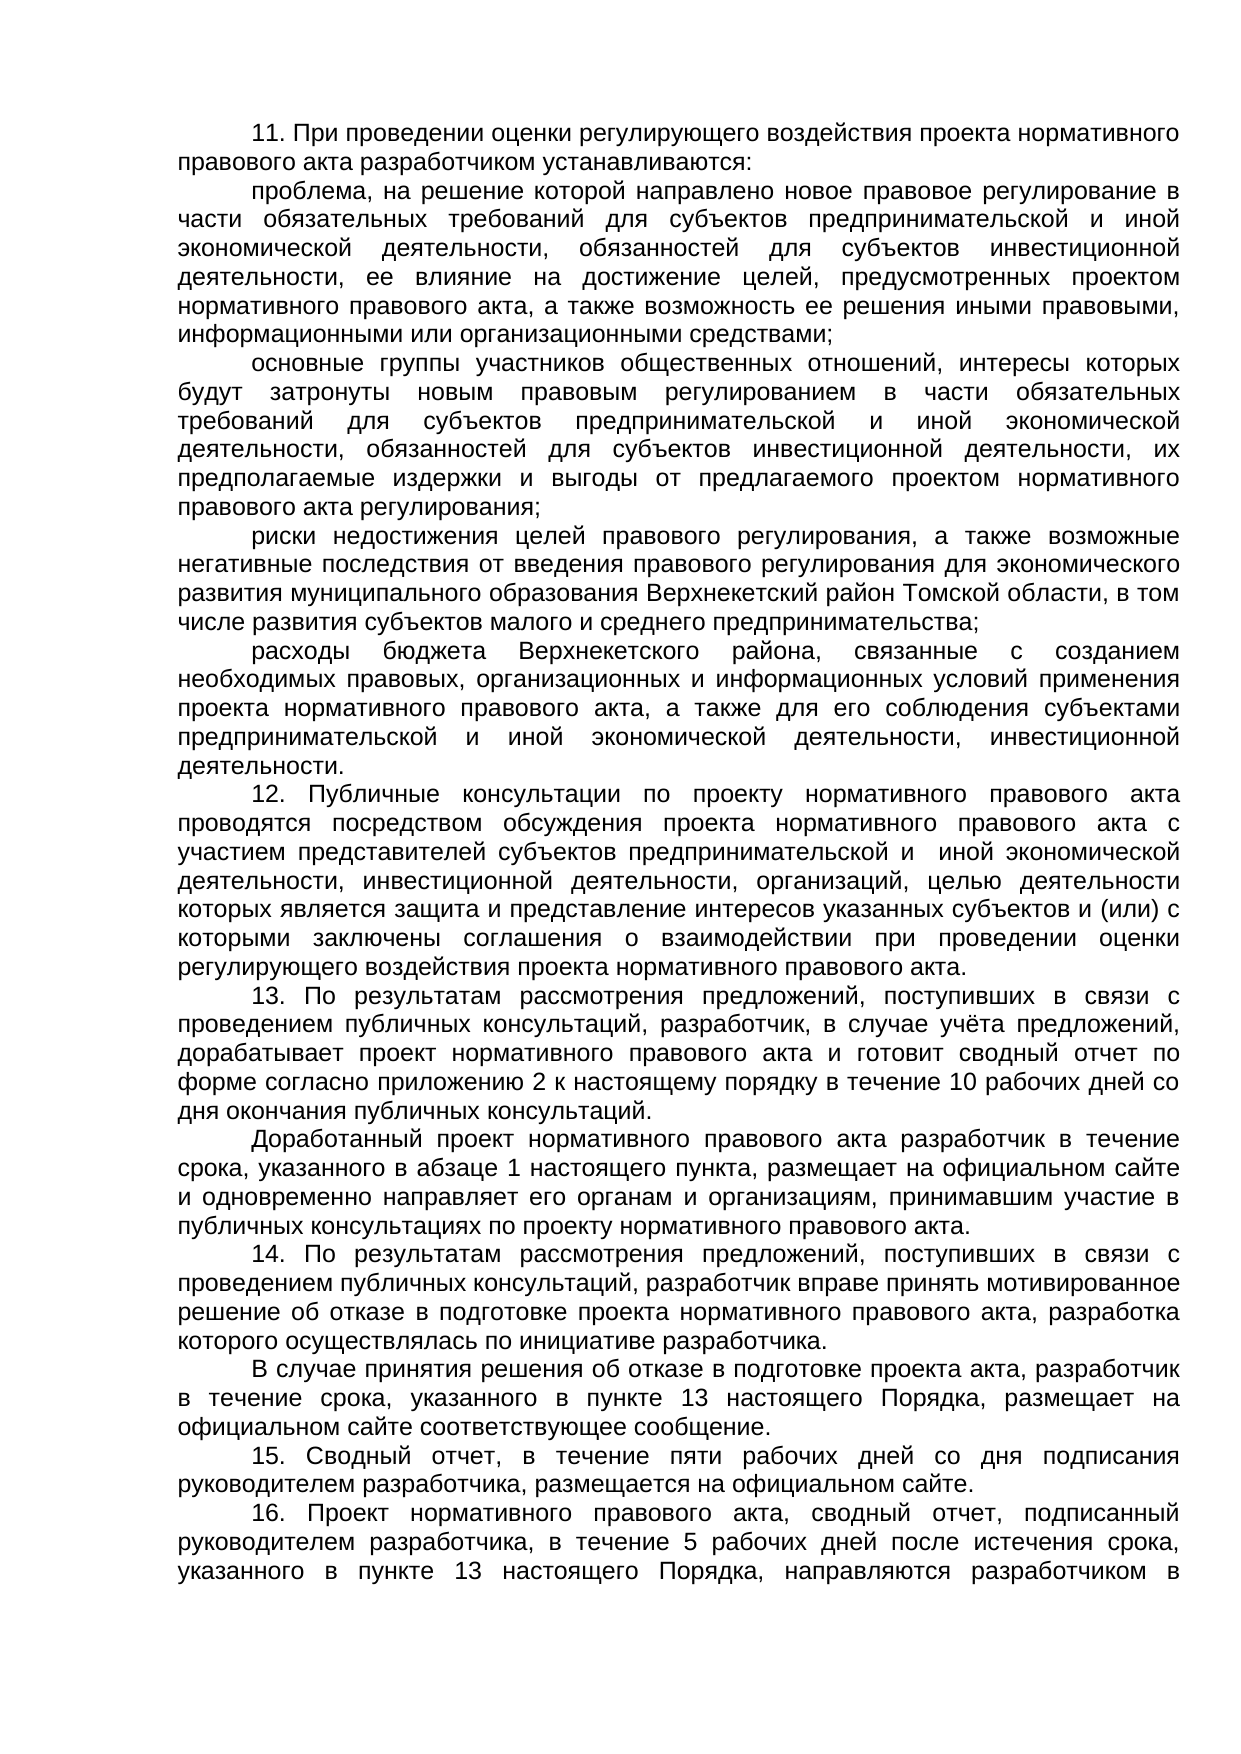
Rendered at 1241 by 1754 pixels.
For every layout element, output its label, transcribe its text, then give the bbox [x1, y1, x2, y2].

text 13. По результатам рассмотрения предложений, поступивших в связи с проведением публичных консультаций, разработчик, в случае учёта предложений, дорабатывает проект нормативного правового акта и готовит сводный отчет по форме согласно приложению 2 к настоящему порядку в течение 10 рабочих дней со дня окончания публичных консультаций. [177, 981, 1181, 1124]
text 14. По результатам рассмотрения предложений, поступивших в связи с проведением публичных консультаций, разработчик вправе принять мотивированное решение об отказе в подготовке проекта нормативного правового акта, разработка которого осуществлялась по инициативе разработчика. [177, 1239, 1181, 1354]
text 15. Сводный отчет, в течение пяти рабочих дней со дня подписания руководителем разработчика, размещается на официальном сайте. [177, 1441, 1181, 1498]
text основные группы участников общественных отношений, интересы которых будут затронуты новым правовым регулированием в части обязательных требований для субъектов предпринимательской и иной экономической деятельности, обязанностей для субъектов инвестиционной деятельности, их предполагаемые издержки и выгоды от предлагаемого проектом нормативного правового акта регулирования; [177, 348, 1181, 521]
text 12. Публичные консультации по проекту нормативного правового акта проводятся посредством обсуждения проекта нормативного правового акта с участием представителей субъектов предпринимательской и иной экономической деятельности, инвестиционной деятельности, организаций, целью деятельности которых является защита и представление интересов указанных субъектов и (или) с которыми заключены соглашения о взаимодействии при проведении оценки регулирующего воздействия проекта нормативного правового акта. [177, 779, 1181, 981]
text расходы бюджета Верхнекетского района, связанные с созданием необходимых правовых, организационных и информационных условий применения проекта нормативного правового акта, а также для его соблюдения субъектами предпринимательской и иной экономической деятельности, инвестиционной деятельности. [177, 636, 1181, 779]
text риски недостижения целей правового регулирования, а также возможные негативные последствия от введения правового регулирования для экономического развития муниципального образования Верхнекетский район Томской области, в том числе развития субъектов малого и среднего предпринимательства; [177, 521, 1181, 636]
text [177, 1498, 1181, 1584]
text В случае принятия решения об отказе в подготовке проекта акта, разработчик в течение срока, указанного в пункте 13 настоящего Порядка, размещает на официальном сайте соответствующее сообщение. [177, 1354, 1181, 1441]
text 11. При проведении оценки регулирующего воздействия проекта нормативного правового акта разработчиком устанавливаются: [177, 118, 1181, 176]
text Доработанный проект нормативного правового акта разработчик в течение срока, указанного в абзаце 1 настоящего пункта, размещает на официальном сайте и одновременно направляет его органам и организациям, принимавшим участие в публичных консультациях по проекту нормативного правового акта. [177, 1124, 1181, 1239]
text проблема, на решение которой направлено новое правовое регулирование в части обязательных требований для субъектов предпринимательской и иной экономической деятельности, обязанностей для субъектов инвестиционной деятельности, ее влияние на достижение целей, предусмотренных проектом нормативного правового акта, а также возможность ее решения иными правовыми, информационными или организационными средствами; [177, 176, 1181, 348]
